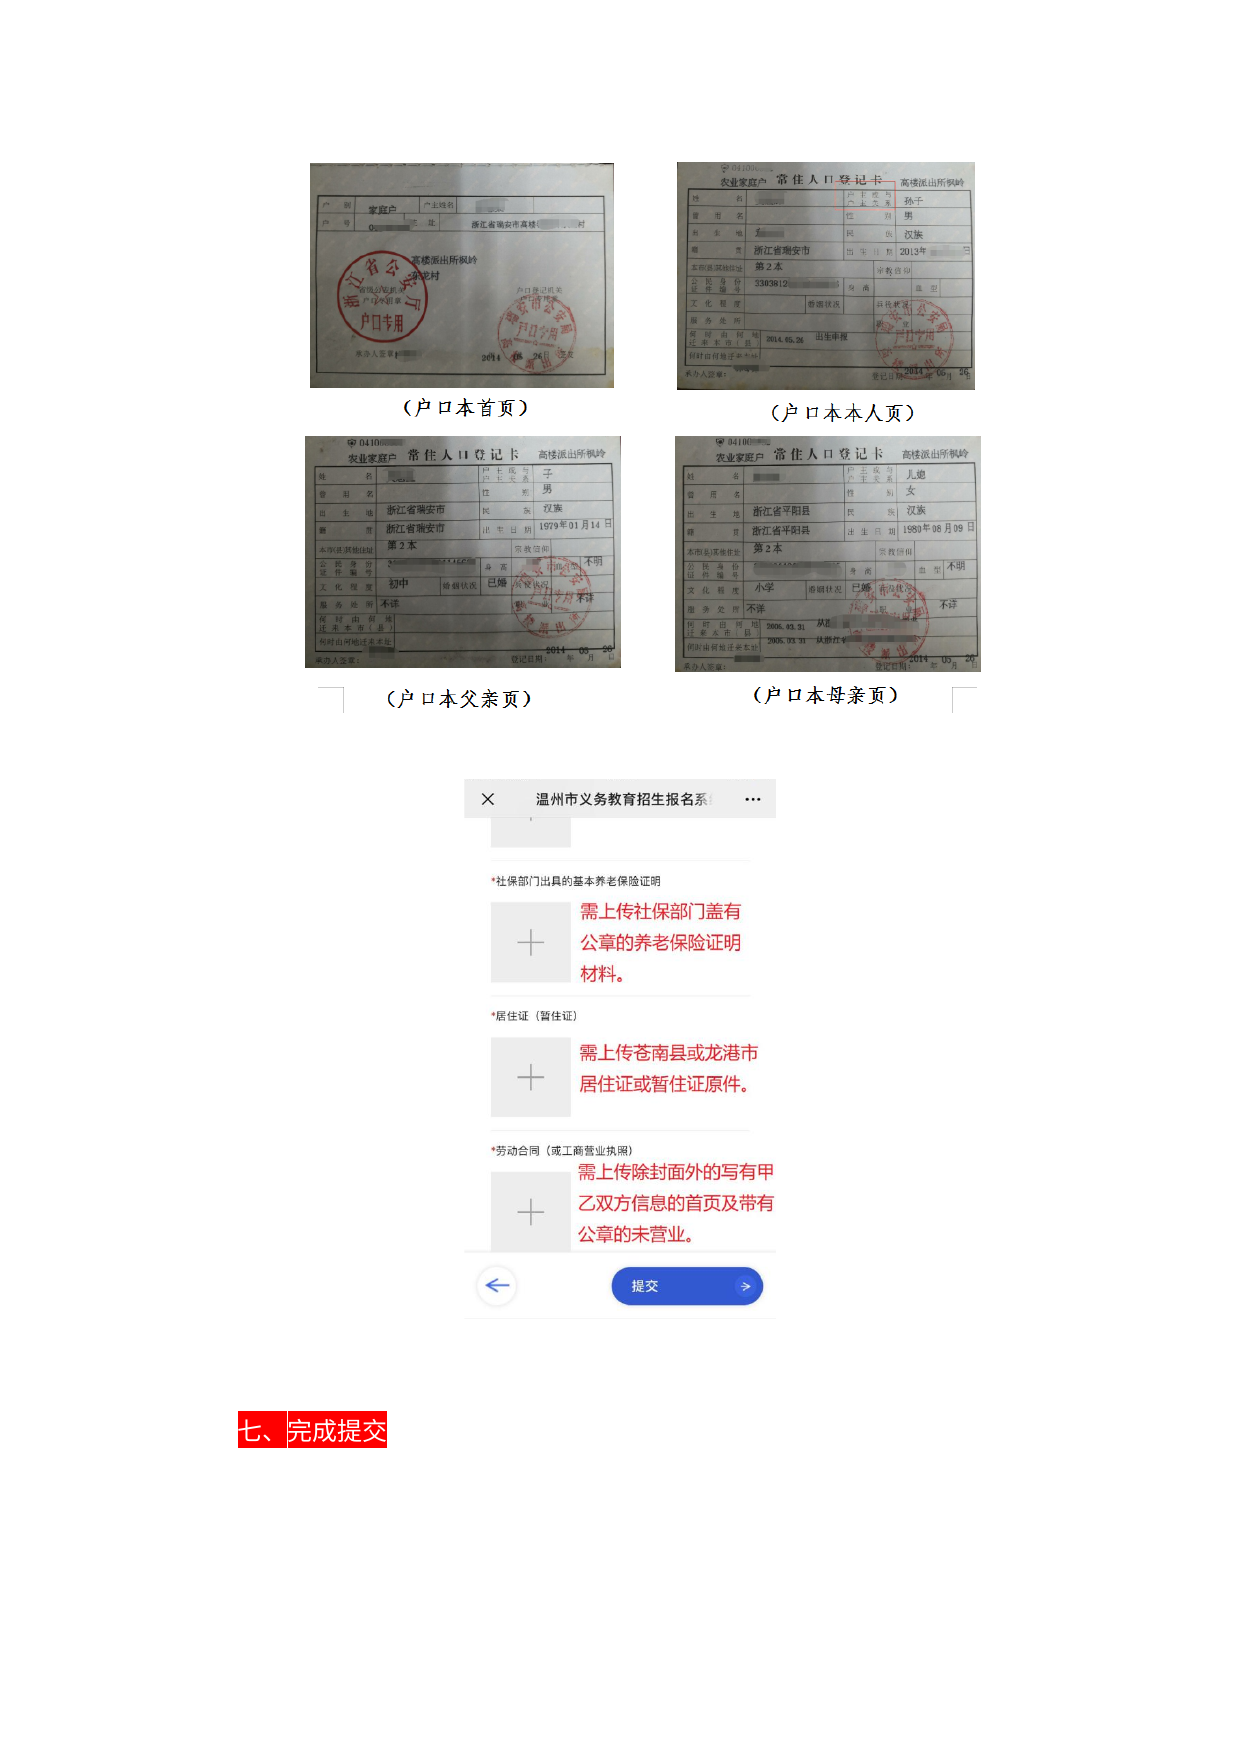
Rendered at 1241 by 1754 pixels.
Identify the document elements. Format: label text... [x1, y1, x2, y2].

picture [301, 162, 984, 716]
list 完成提交 [187, 1397, 1053, 1462]
picture [464, 779, 776, 1319]
